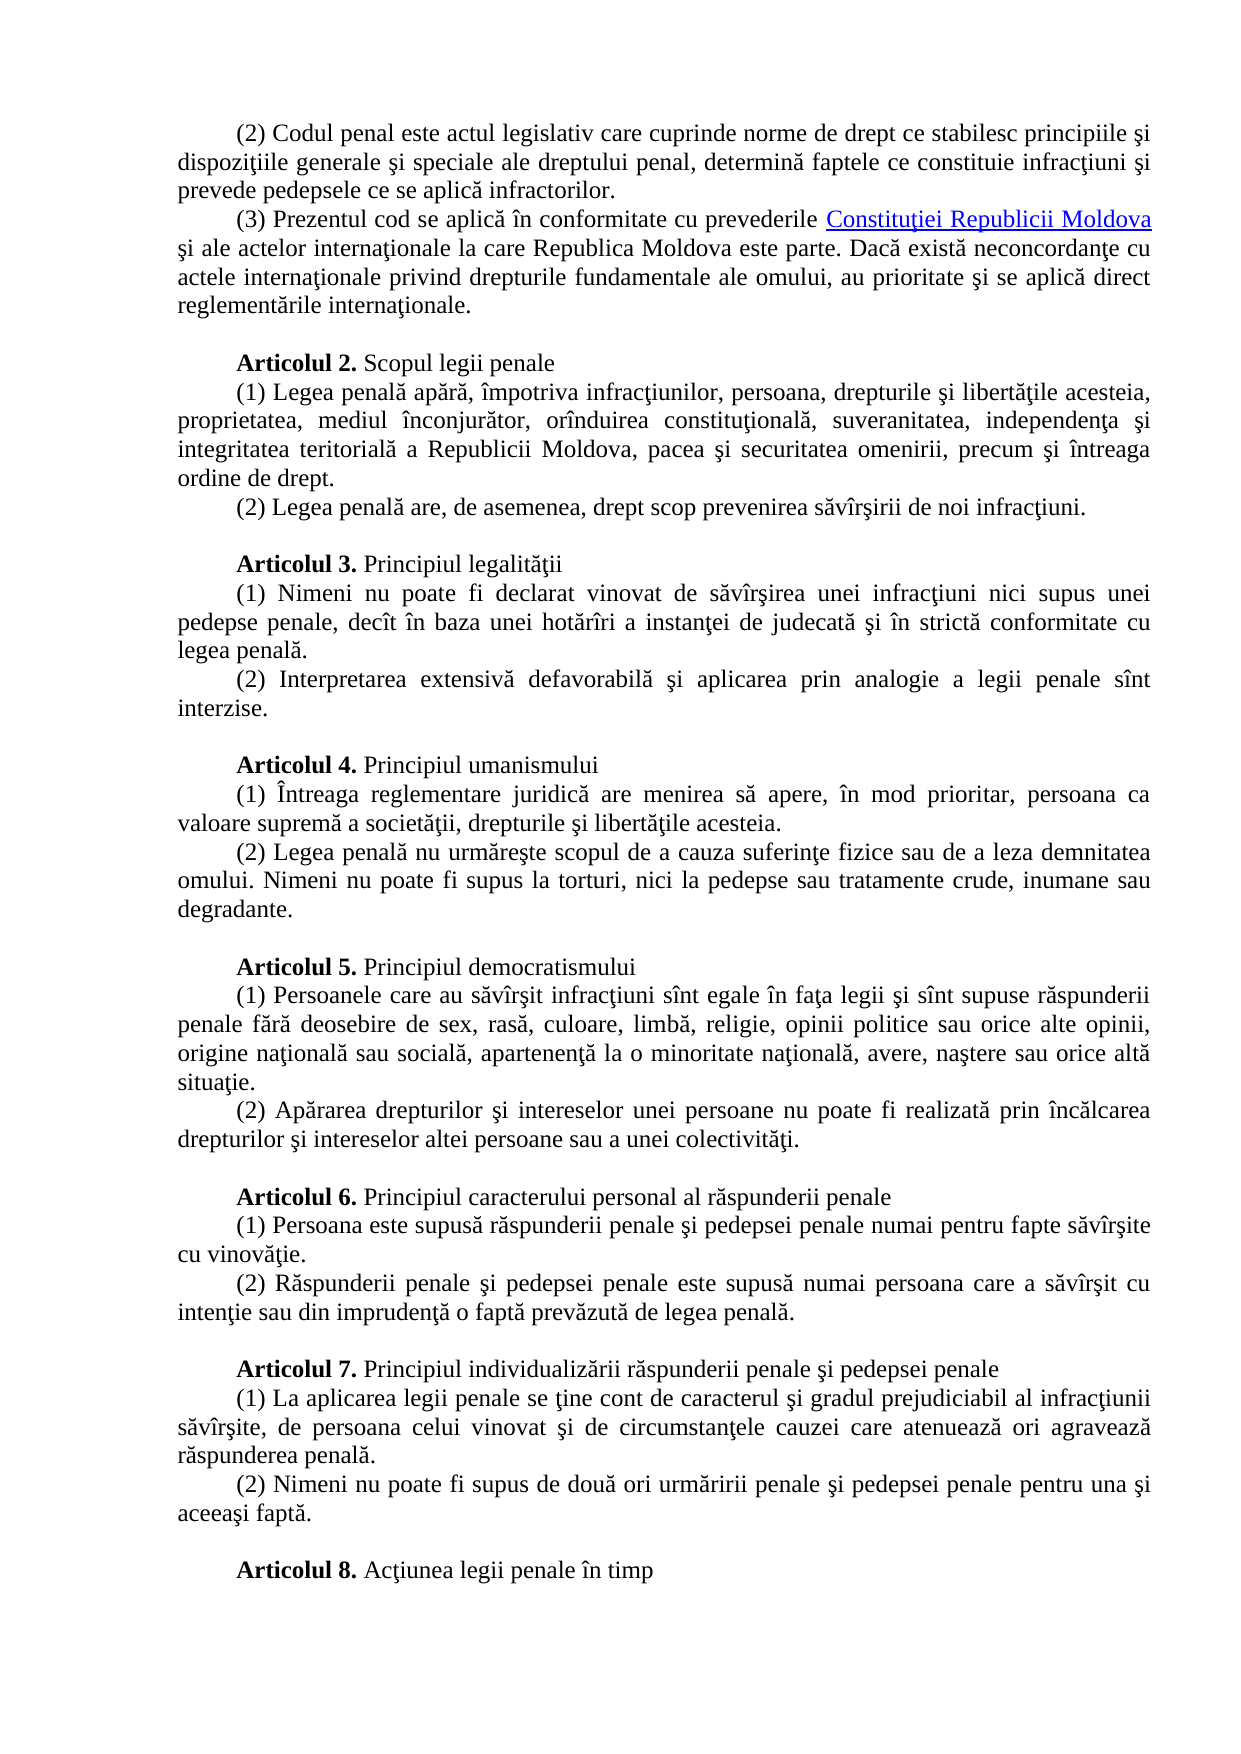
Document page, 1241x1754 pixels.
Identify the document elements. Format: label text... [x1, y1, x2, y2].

text Articolul 4. Principiul umanismului [177, 751, 1152, 779]
text (2) Răspunderii penale şi pedepsei penale este supusă numai persoana care a săvîrşit cu intenţie sau din imprudenţă o faptă prevăzută de legea penală. [177, 1268, 1152, 1326]
text (1) La aplicarea legii penale se ţine cont de caracterul şi gradul prejudiciabil al infracţiunii săvîrşite, de persoana celui vinovat şi de circumstanţele cauzei care atenuează ori agravează răspunderea penală. [177, 1383, 1152, 1469]
text Articolul 3. Principiul legalităţii [177, 549, 1152, 578]
text (3) Prezentul cod se aplică în conformitate cu prevederile Constituţiei Republicii Moldova şi ale actelor internaţionale la care Republica Moldova este parte. Dacă există neconcordanţe cu actele internaţionale privind drepturile fundamentale ale omului, au prioritate şi se aplică direct reglementările internaţionale. [177, 204, 1152, 319]
text (1) Întreaga reglementare juridică are menirea să apere, în mod prioritar, persoana ca valoare supremă a societăţii, drepturile şi libertăţile acesteia. [177, 779, 1152, 837]
text (2) Apărarea drepturilor şi intereselor unei persoane nu poate fi realizată prin încălcarea drepturilor şi intereselor altei persoane sau a unei colectivităţi. [177, 1096, 1152, 1153]
text (2) Legea penală are, de asemenea, drept scop prevenirea săvîrşirii de noi infracţiuni. [177, 492, 1152, 521]
text Articolul 2. Scopul legii penale [177, 348, 1152, 377]
text (1) Persoanele care au săvîrşit infracţiuni sînt egale în faţa legii şi sînt supuse răspunderii penale fără deosebire de sex, rasă, culoare, limbă, religie, opinii politice sau orice alte opinii, origine naţională sau socială, apartenenţă la o minoritate naţională, avere, naştere sau orice altă situaţie. [177, 981, 1152, 1096]
text (2) Legea penală nu urmăreşte scopul de a cauza suferinţe fizice sau de a leza demnitatea omului. Nimeni nu poate fi supus la torturi, nici la pedepse sau tratamente crude, inumane sau degradante. [177, 837, 1152, 923]
text (1) Legea penală apără, împotriva infracţiunilor, persoana, drepturile şi libertăţile acesteia, proprietatea, mediul înconjurător, orînduirea constituţională, suveranitatea, independenţa şi integritatea teritorială a Republicii Moldova, pacea şi securitatea omenirii, precum şi întreaga ordine de drept. [177, 377, 1152, 492]
text Articolul 8. Acţiunea legii penale în timp [177, 1556, 1152, 1584]
text Articolul 6. Principiul caracterului personal al răspunderii penale [177, 1182, 1152, 1211]
text (1) Persoana este supusă răspunderii penale şi pedepsei penale numai pentru fapte săvîrşite cu vinovăţie. [177, 1211, 1152, 1268]
text Articolul 5. Principiul democratismului [177, 952, 1152, 981]
text (2) Interpretarea extensivă defavorabilă şi aplicarea prin analogie a legii penale sînt interzise. [177, 664, 1152, 722]
text (2) Codul penal este actul legislativ care cuprinde norme de drept ce stabilesc principiile şi dispoziţiile generale şi speciale ale dreptului penal, determină faptele ce constituie infracţiuni şi prevede pedepsele ce se aplică infractorilor. [177, 118, 1152, 204]
text Articolul 7. Principiul individualizării răspunderii penale şi pedepsei penale [177, 1354, 1152, 1383]
text (1) Nimeni nu poate fi declarat vinovat de săvîrşirea unei infracţiuni nici supus unei pedepse penale, decît în baza unei hotărîri a instanţei de judecată şi în strictă conformitate cu legea penală. [177, 578, 1152, 664]
text (2) Nimeni nu poate fi supus de două ori urmăririi penale şi pedepsei penale pentru una şi aceeaşi faptă. [177, 1469, 1152, 1527]
